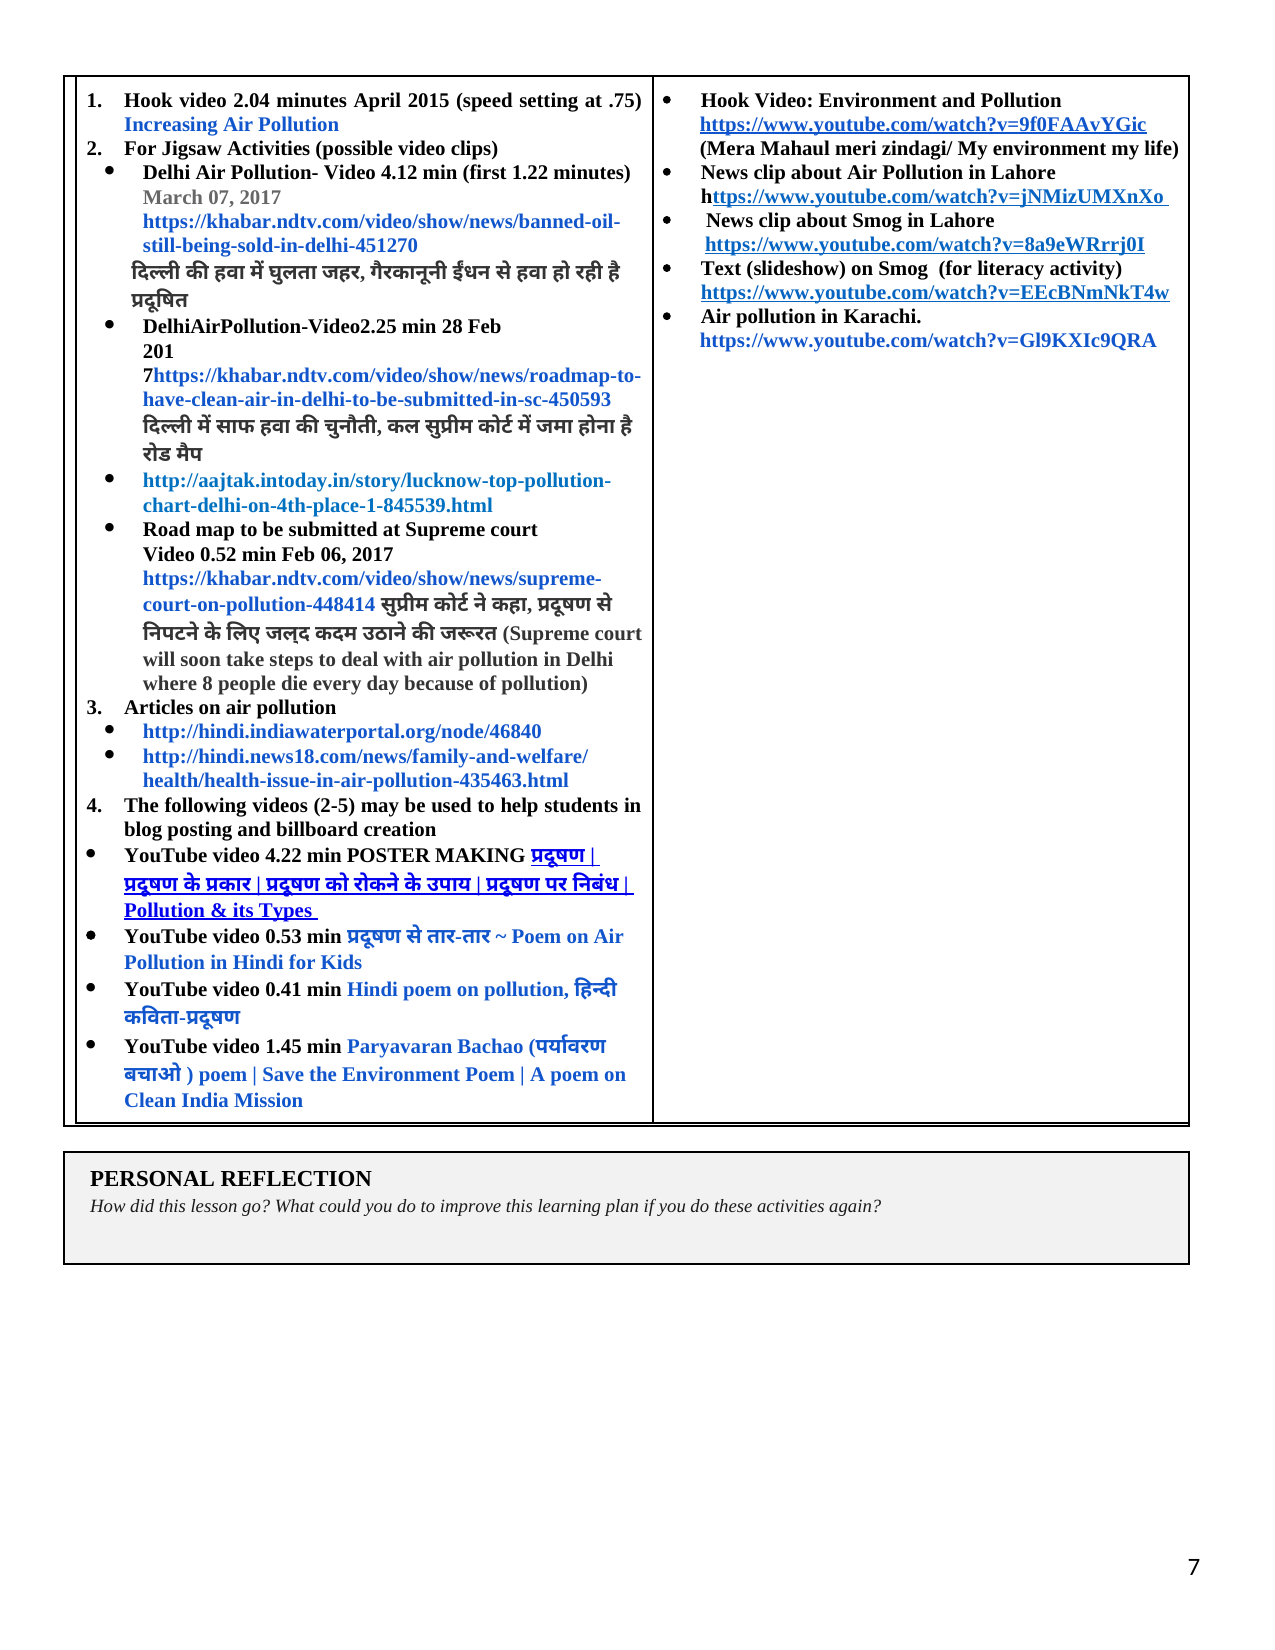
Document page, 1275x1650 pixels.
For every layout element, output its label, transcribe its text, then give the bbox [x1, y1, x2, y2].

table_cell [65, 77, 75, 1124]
table_header PERSONAL REFLECTION How did this lesson go? What could you do to improve this learning plan if you do these activities again? [65, 1153, 1188, 1263]
